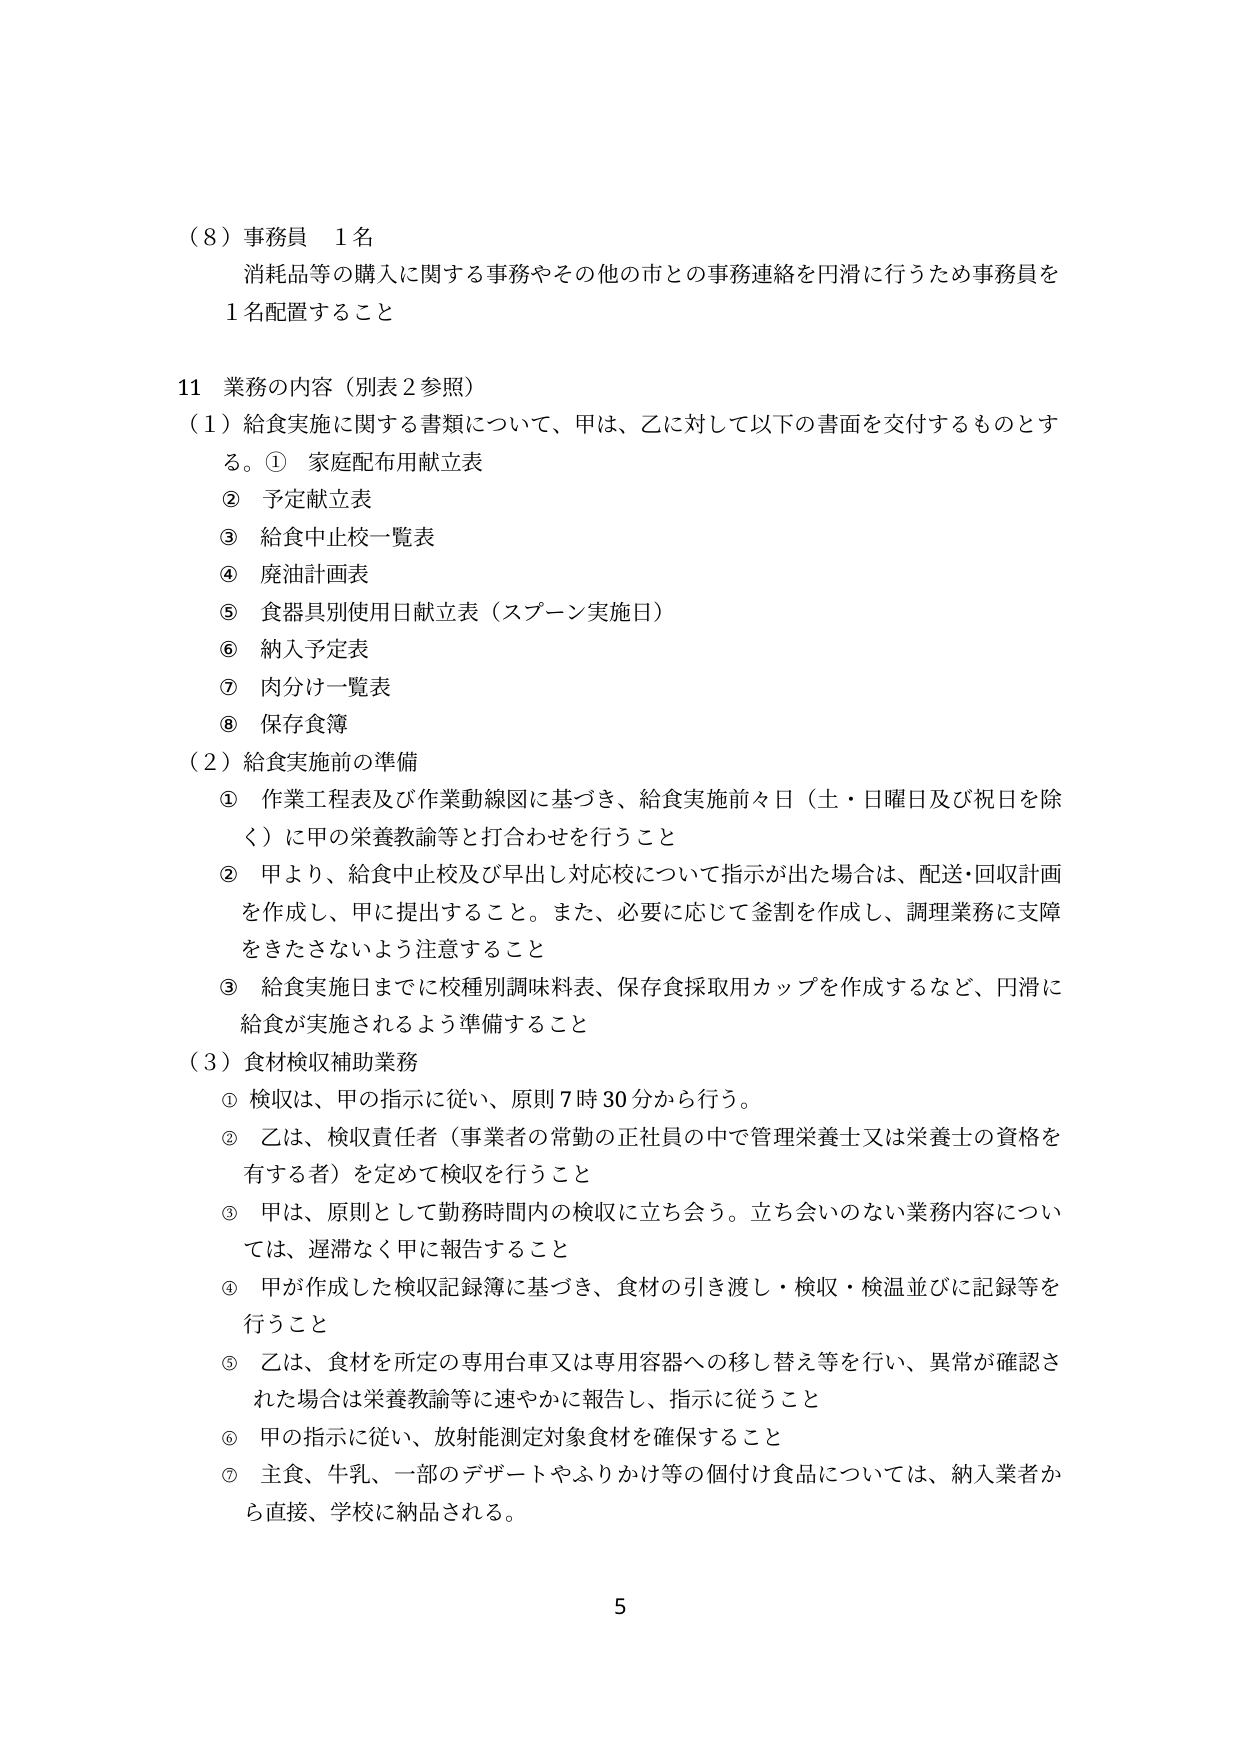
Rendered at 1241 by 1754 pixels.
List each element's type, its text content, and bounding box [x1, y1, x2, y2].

subtitle ⑥ 納入予定表 [219, 629, 1063, 667]
text ③ 甲は、原則として勤務時間内の検収に立ち会う。立ち会いのない業務内容については、遅滞なく甲に報告すること [221, 1192, 1063, 1267]
subtitle ⑤ 食器具別使用日献立表（スプーン実施日） [219, 592, 1063, 629]
subtitle ② 予定献立表 [177, 479, 1063, 517]
text ④ 甲が作成した検収記録簿に基づき、食材の引き渡し・検収・検温並びに記録等を行うこと [221, 1267, 1063, 1342]
text 消耗品等の購入に関する事務やその他の市との事務連絡を円滑に行うため事務員を１名配置すること [177, 254, 1063, 329]
text ② 乙は、検収責任者（事業者の常勤の正社員の中で管理栄養士又は栄養士の資格を有する者）を定めて検収を行うこと [221, 1117, 1063, 1192]
subtitle （３）食材検収補助業務 [177, 1042, 1063, 1079]
text ⑦ 主食、牛乳、一部のデザートやふりかけ等の個付け食品については、納入業者から直接、学校に納品される。 [221, 1454, 1063, 1529]
subtitle 11 業務の内容（別表２参照） [177, 367, 1063, 404]
text ⑥ 甲の指示に従い、放射能測定対象食材を確保すること [221, 1417, 1063, 1454]
subtitle （１）給食実施に関する書類について、甲は、乙に対して以下の書面を交付するものとする。① 家庭配布用献立表 [177, 404, 1063, 479]
subtitle ① 作業工程表及び作業動線図に基づき、給食実施前々日（土・日曜日及び祝日を除く）に甲の栄養教諭等と打合わせを行うこと [219, 779, 1063, 854]
subtitle ④ 廃油計画表 [219, 554, 1063, 592]
subtitle ③ 給食中止校一覧表 [219, 517, 1063, 554]
text ① 検収は、甲の指示に従い、原則7時30分から行う。 [177, 1079, 1063, 1117]
subtitle ③ 給食実施日までに校種別調味料表、保存食採取用カップを作成するなど、円滑に給食が実施されるよう準備すること [219, 967, 1063, 1042]
subtitle ⑧ 保存食簿 [219, 704, 1063, 742]
subtitle ⑦ 肉分け一覧表 [219, 667, 1063, 704]
subtitle ② 甲より、給食中止校及び早出し対応校について指示が出た場合は、配送･回収計画を作成し、甲に提出すること。また、必要に応じて釜割を作成し、調理業務に支障をきたさないよう注意すること [219, 854, 1063, 967]
subtitle （８）事務員 １名 [177, 217, 1063, 254]
subtitle （２）給食実施前の準備 [177, 742, 1063, 779]
text ⑤ 乙は、食材を所定の専用台車又は専用容器への移し替え等を行い、異常が確認された場合は栄養教諭等に速やかに報告し、指示に従うこと [221, 1342, 1063, 1417]
